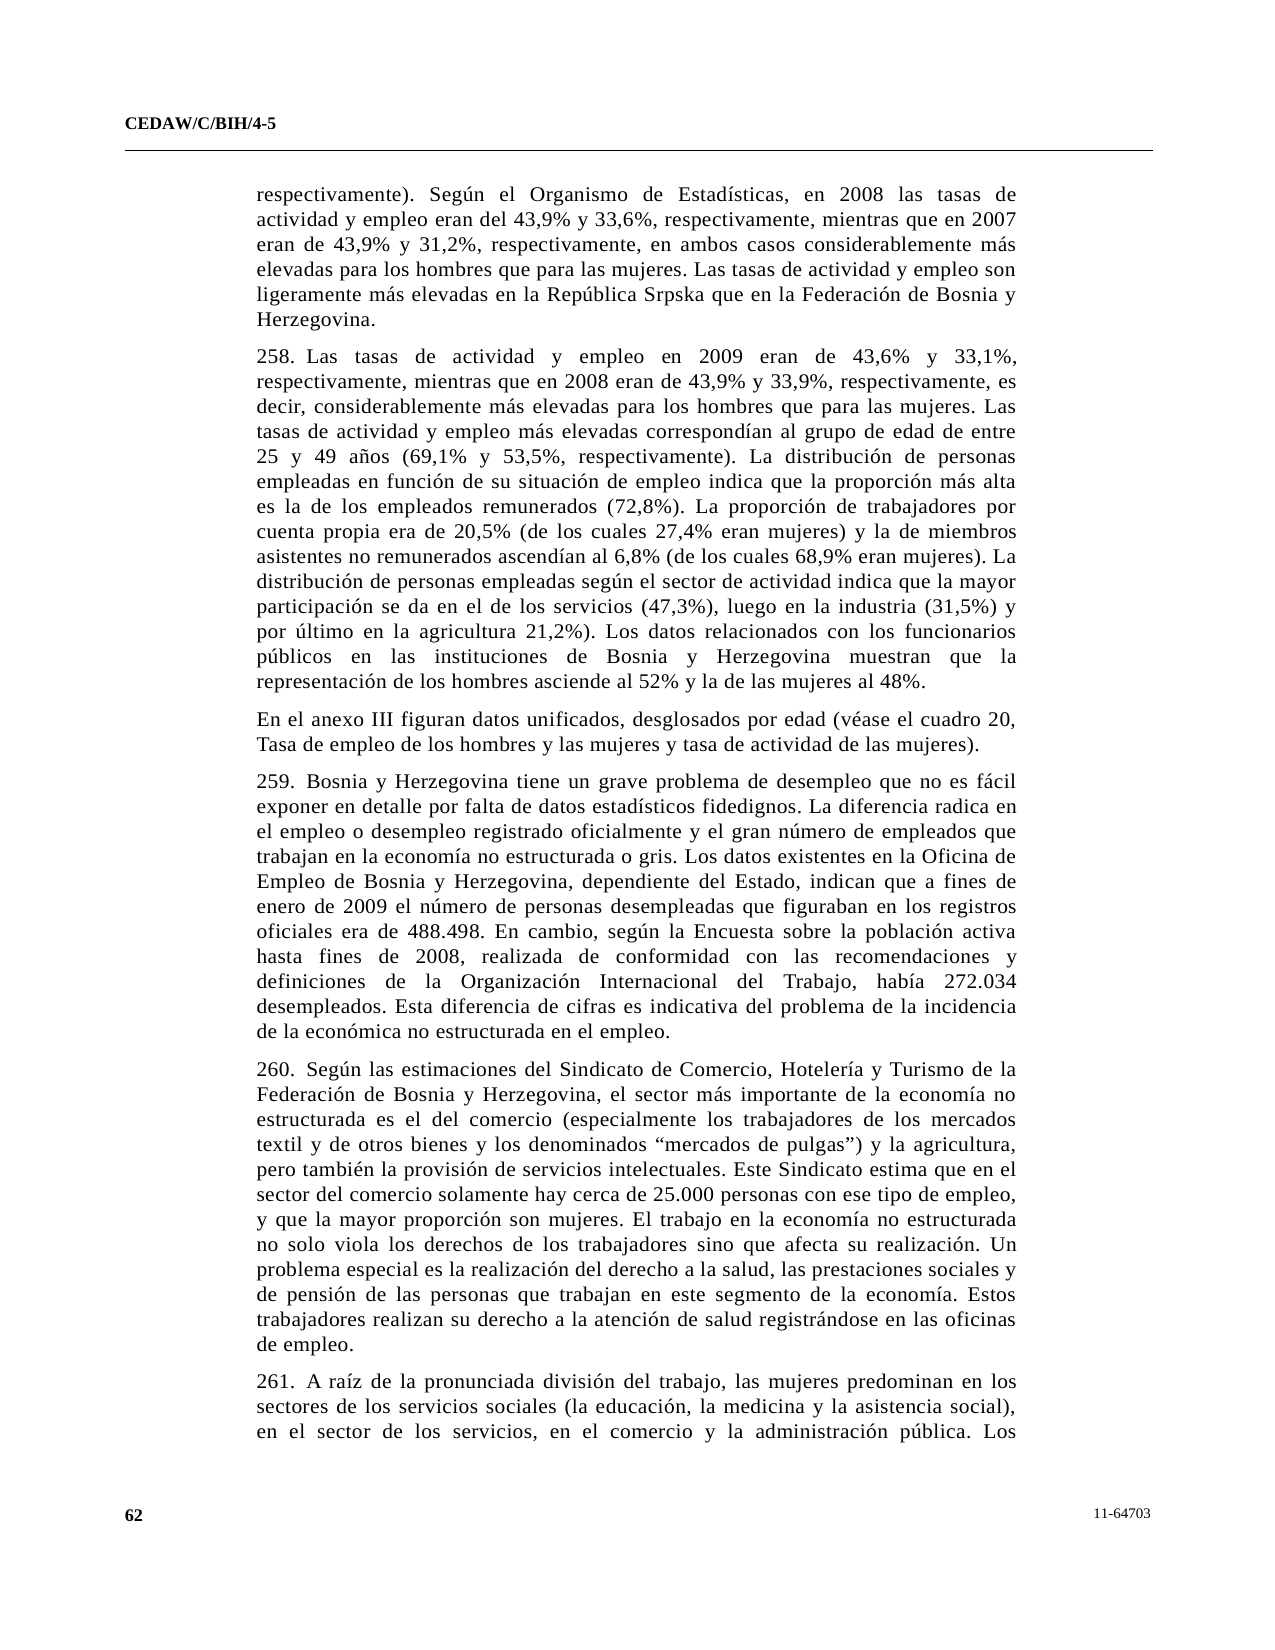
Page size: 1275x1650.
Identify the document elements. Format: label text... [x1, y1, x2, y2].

text 260. Según las estimaciones del Sindicato de Comercio, Hotelería y Turismo de la Federación de Bosnia y Herzegovina, el sector más importante de la economía no estructurada es el del comercio (especialmente los trabajadores de los mercados textil y de otros bienes y los denominados “mercados de pulgas”) y la agricultura, pero también la provisión de servicios intelectuales. Este Sindicato estima que en el sector del comercio solamente hay cerca de 25.000 personas con ese tipo de empleo, y que la mayor proporción son mujeres. El trabajo en la economía no estructurada no solo viola los derechos de los trabajadores sino que afecta su realización. Un problema especial es la realización del derecho a la salud, las prestaciones sociales y de pensión de las personas que trabajan en este segmento de la economía. Estos trabajadores realizan su derecho a la atención de salud registrándose en las oficinas de empleo. [256, 1056, 1018, 1356]
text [256, 1369, 1018, 1444]
text 258. Las tasas de actividad y empleo en 2009 eran de 43,6% y 33,1%, respectivamente, mientras que en 2008 eran de 43,9% y 33,9%, respectivamente, es decir, considerablemente más elevadas para los hombres que para las mujeres. Las tasas de actividad y empleo más elevadas correspondían al grupo de edad de entre 25 y 49 años (69,1% y 53,5%, respectivamente). La distribución de personas empleadas en función de su situación de empleo indica que la proporción más alta es la de los empleados remunerados (72,8%). La proporción de trabajadores por cuenta propia era de 20,5% (de los cuales 27,4% eran mujeres) y la de miembros asistentes no remunerados ascendían al 6,8% (de los cuales 68,9% eran mujeres). La distribución de personas empleadas según el sector de actividad indica que la mayor participación se da en el de los servicios (47,3%), luego en la industria (31,5%) y por último en la agricultura 21,2%). Los datos relacionados con los funcionarios públicos en las instituciones de Bosnia y Herzegovina muestran que la representación de los hombres asciende al 52% y la de las mujeres al 48%. [256, 344, 1018, 694]
text 259. Bosnia y Herzegovina tiene un grave problema de desempleo que no es fácil exponer en detalle por falta de datos estadísticos fidedignos. La diferencia radica en el empleo o desempleo registrado oficialmente y el gran número de empleados que trabajan en la economía no estructurada o gris. Los datos existentes en la Oficina de Empleo de Bosnia y Herzegovina, dependiente del Estado, indican que a fines de enero de 2009 el número de personas desempleadas que figuraban en los registros oficiales era de 488.498. En cambio, según la Encuesta sobre la población activa hasta fines de 2008, realizada de conformidad con las recomendaciones y definiciones de la Organización Internacional del Trabajo, había 272.034 desempleados. Esta diferencia de cifras es indicativa del problema de la incidencia de la económica no estructurada en el empleo. [256, 769, 1018, 1044]
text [256, 181, 1018, 331]
text En el anexo III figuran datos unificados, desglosados por edad (véase el cuadro 20, Tasa de empleo de los hombres y las mujeres y tasa de actividad de las mujeres). [256, 706, 1018, 756]
